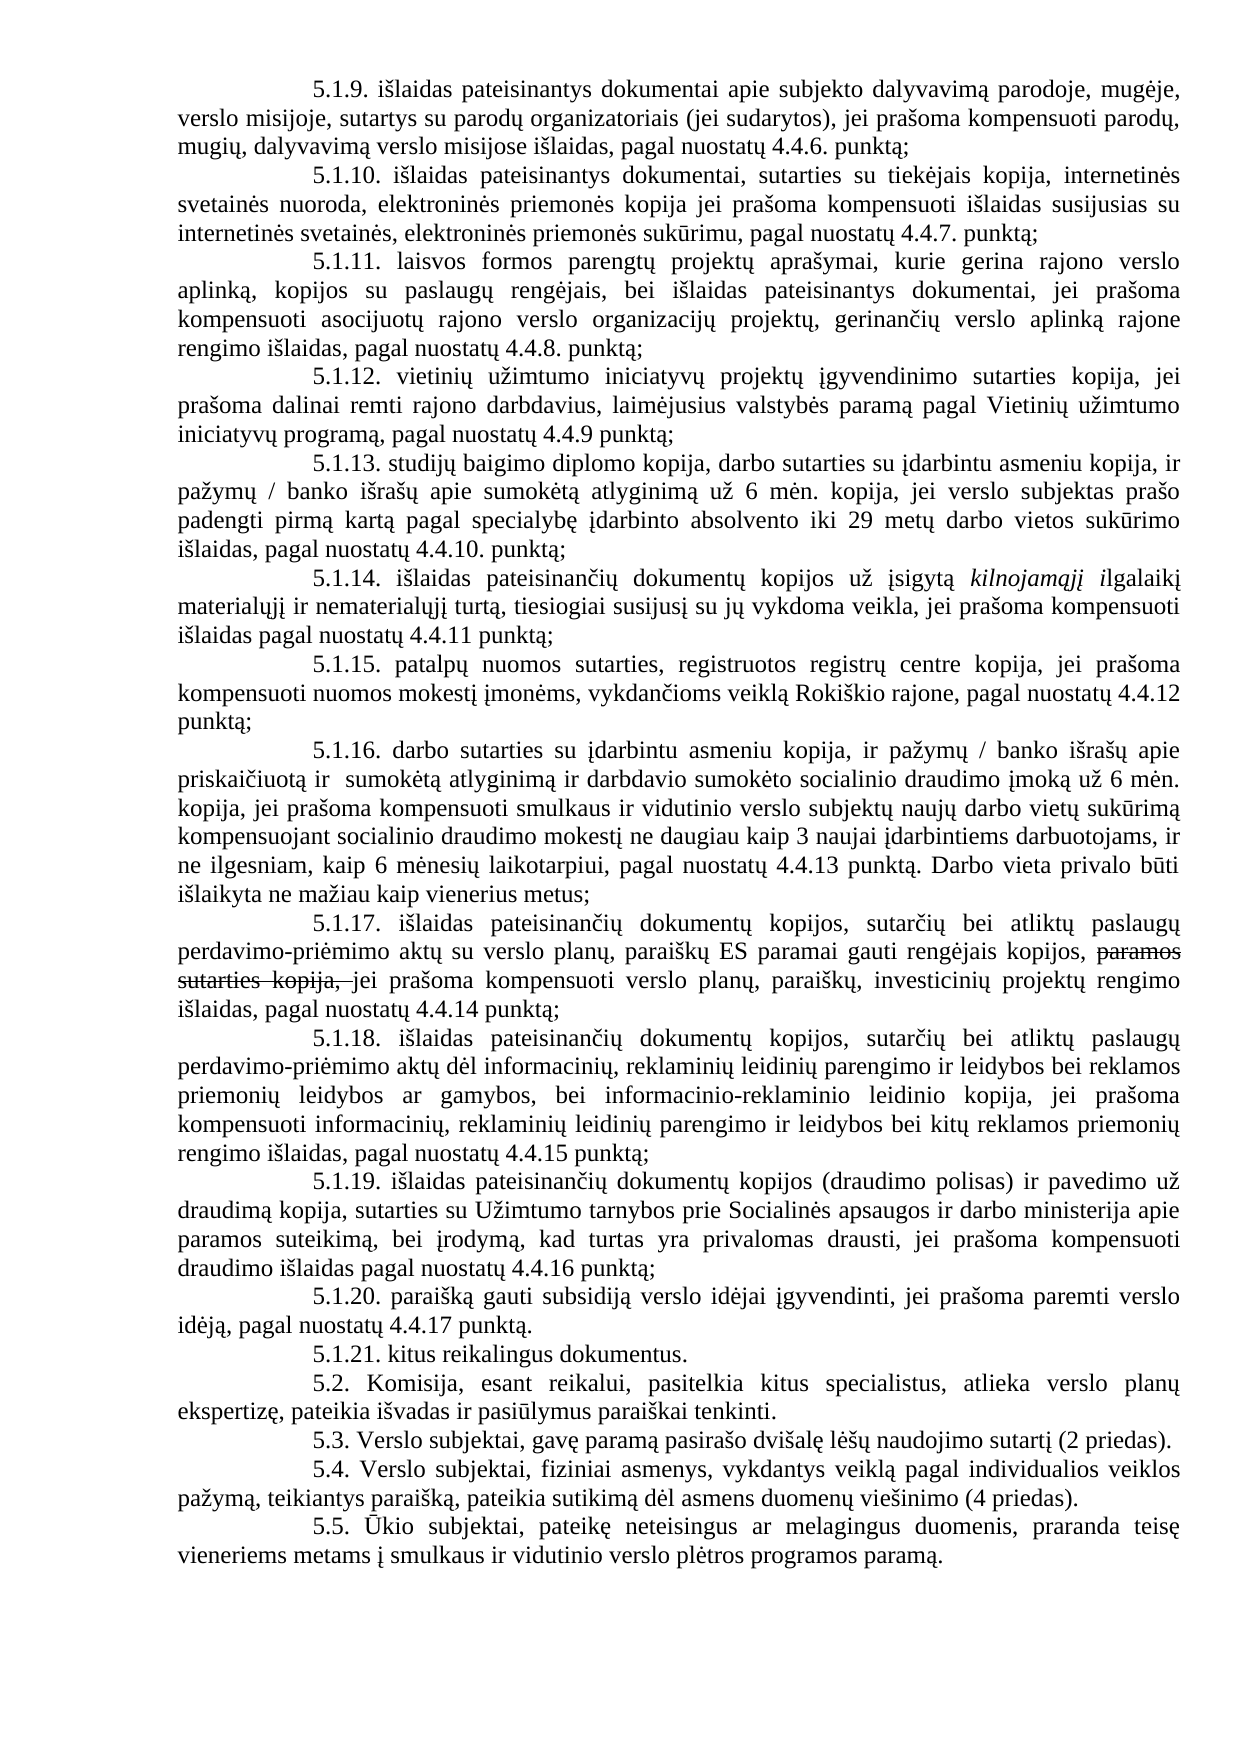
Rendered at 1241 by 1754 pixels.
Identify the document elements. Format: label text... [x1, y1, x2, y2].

text 5.1.10. išlaidas pateisinantys dokumentai, sutarties su tiekėjais kopija, internetinės svetainės nuoroda, elektroninės priemonės kopija jei prašoma kompensuoti išlaidas susijusias su internetinės svetainės, elektroninės priemonės sukūrimu, pagal nuostatų 4.4.7. punktą; [177, 160, 1181, 246]
text 5.1.14. išlaidas pateisinančių dokumentų kopijos už įsigytą kilnojamąjį ilgalaikį materialųjį ir nematerialųjį turtą, tiesiogiai susijusį su jų vykdoma veikla, jei prašoma kompensuoti išlaidas pagal nuostatų 4.4.11 punktą; [177, 563, 1181, 649]
text 5.1.17. išlaidas pateisinančių dokumentų kopijos, sutarčių bei atliktų paslaugų perdavimo-priėmimo aktų su verslo planų, paraiškų ES paramai gauti rengėjais kopijos, paramos sutarties kopija, jei prašoma kompensuoti verslo planų, paraiškų, investicinių projektų rengimo išlaidas, pagal nuostatų 4.4.14 punktą; [177, 908, 1181, 1023]
text 5.1.18. išlaidas pateisinančių dokumentų kopijos, sutarčių bei atliktų paslaugų perdavimo-priėmimo aktų dėl informacinių, reklaminių leidinių parengimo ir leidybos bei reklamos priemonių leidybos ar gamybos, bei informacinio-reklaminio leidinio kopija, jei prašoma kompensuoti informacinių, reklaminių leidinių parengimo ir leidybos bei kitų reklamos priemonių rengimo išlaidas, pagal nuostatų 4.4.15 punktą; [177, 1023, 1181, 1166]
text 5.1.9. išlaidas pateisinantys dokumentai apie subjekto dalyvavimą parodoje, mugėje, verslo misijoje, sutartys su parodų organizatoriais (jei sudarytos), jei prašoma kompensuoti parodų, mugių, dalyvavimą verslo misijose išlaidas, pagal nuostatų 4.4.6. punktą; [177, 74, 1181, 160]
text 5.1.16. darbo sutarties su įdarbintu asmeniu kopija, ir pažymų / banko išrašų apie priskaičiuotą ir sumokėtą atlyginimą ir darbdavio sumokėto socialinio draudimo įmoką už 6 mėn. kopija, jei prašoma kompensuoti smulkaus ir vidutinio verslo subjektų naujų darbo vietų sukūrimą kompensuojant socialinio draudimo mokestį ne daugiau kaip 3 naujai įdarbintiems darbuotojams, ir ne ilgesniam, kaip 6 mėnesių laikotarpiui, pagal nuostatų 4.4.13 punktą. Darbo vieta privalo būti išlaikyta ne mažiau kaip vienerius metus; [177, 735, 1181, 908]
text 5.1.11. laisvos formos parengtų projektų aprašymai, kurie gerina rajono verslo aplinką, kopijos su paslaugų rengėjais, bei išlaidas pateisinantys dokumentai, jei prašoma kompensuoti asocijuotų rajono verslo organizacijų projektų, gerinančių verslo aplinką rajone rengimo išlaidas, pagal nuostatų 4.4.8. punktą; [177, 246, 1181, 361]
text 5.1.21. kitus reikalingus dokumentus. [177, 1339, 1181, 1368]
text 5.5. Ūkio subjektai, pateikę neteisingus ar melagingus duomenis, praranda teisę vieneriems metams į smulkaus ir vidutinio verslo plėtros programos paramą. [177, 1511, 1181, 1569]
text 5.1.12. vietinių užimtumo iniciatyvų projektų įgyvendinimo sutarties kopija, jei prašoma dalinai remti rajono darbdavius, laimėjusius valstybės paramą pagal Vietinių užimtumo iniciatyvų programą, pagal nuostatų 4.4.9 punktą; [177, 361, 1181, 448]
text 5.1.13. studijų baigimo diplomo kopija, darbo sutarties su įdarbintu asmeniu kopija, ir pažymų / banko išrašų apie sumokėtą atlyginimą už 6 mėn. kopija, jei verslo subjektas prašo padengti pirmą kartą pagal specialybę įdarbinto absolvento iki 29 metų darbo vietos sukūrimo išlaidas, pagal nuostatų 4.4.10. punktą; [177, 448, 1181, 563]
text 5.4. Verslo subjektai, fiziniai asmenys, vykdantys veiklą pagal individualios veiklos pažymą, teikiantys paraišką, pateikia sutikimą dėl asmens duomenų viešinimo (4 priedas). [177, 1454, 1181, 1511]
text 5.1.19. išlaidas pateisinančių dokumentų kopijos (draudimo polisas) ir pavedimo už draudimą kopija, sutarties su Užimtumo tarnybos prie Socialinės apsaugos ir darbo ministerija apie paramos suteikimą, bei įrodymą, kad turtas yra privalomas drausti, jei prašoma kompensuoti draudimo išlaidas pagal nuostatų 4.4.16 punktą; [177, 1166, 1181, 1281]
text 5.2. Komisija, esant reikalui, pasitelkia kitus specialistus, atlieka verslo planų ekspertizę, pateikia išvadas ir pasiūlymus paraiškai tenkinti. [177, 1368, 1181, 1425]
text 5.1.15. patalpų nuomos sutarties, registruotos registrų centre kopija, jei prašoma kompensuoti nuomos mokestį įmonėms, vykdančioms veiklą Rokiškio rajone, pagal nuostatų 4.4.12 punktą; [177, 649, 1181, 735]
text 5.3. Verslo subjektai, gavę paramą pasirašo dvišalę lėšų naudojimo sutartį (2 priedas). [177, 1425, 1181, 1454]
text 5.1.20. paraišką gauti subsidiją verslo idėjai įgyvendinti, jei prašoma paremti verslo idėją, pagal nuostatų 4.4.17 punktą. [177, 1281, 1181, 1339]
